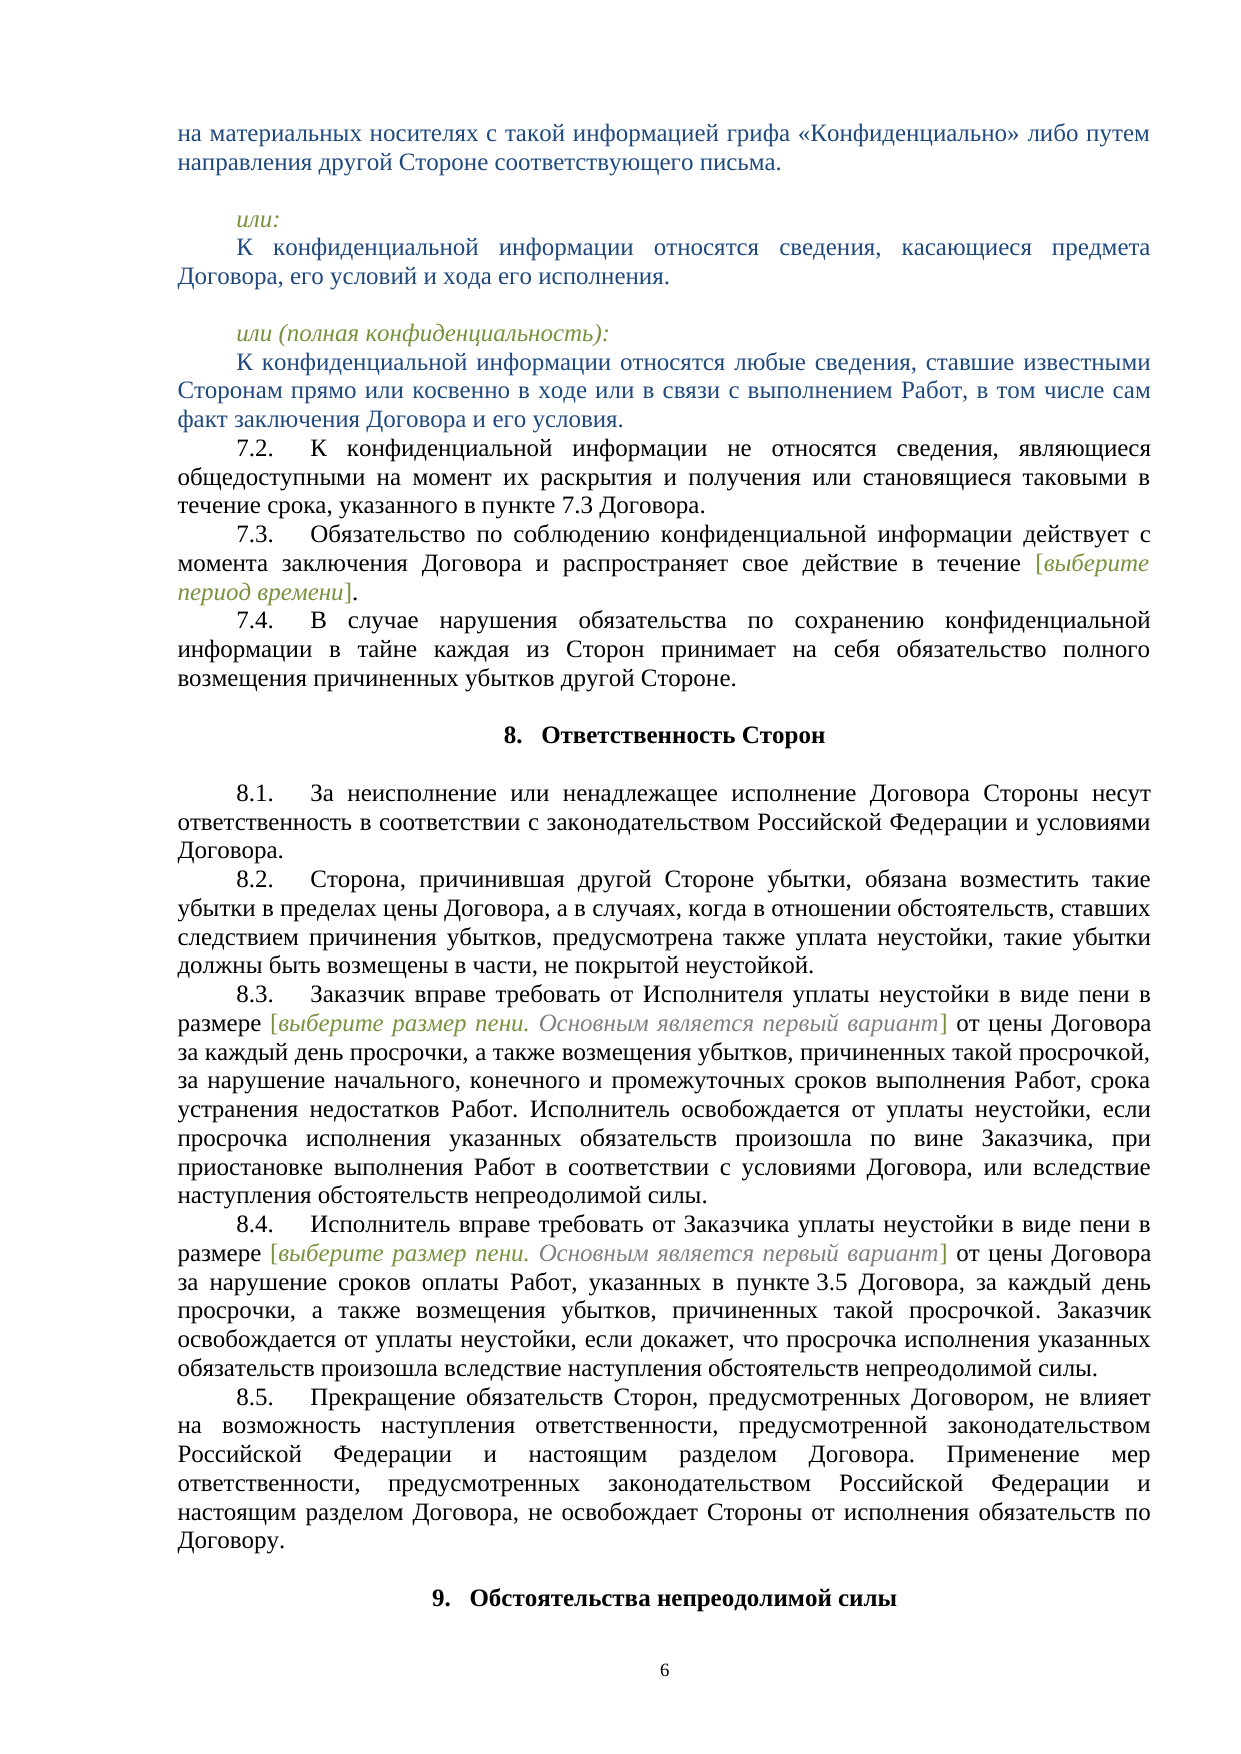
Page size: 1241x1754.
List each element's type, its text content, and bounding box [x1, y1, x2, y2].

list Прекращение обязательств Сторон, предусмотренных Договором, не влияет на возможность наступления ответственности, предусмотренной законодательством Российской Федерации и настоящим разделом Договора. Применение мер ответственности, предусмотренных законодательством Российской Федерации и настоящим разделом Договора, не освобождает Стороны от исполнения обязательств по Договору. [177, 1382, 1152, 1554]
list Сторона, причинившая другой Стороне убытки, обязана возместить такие убытки в пределах цены Договора, а в случаях, когда в отношении обстоятельств, ставших следствием причинения убытков, предусмотрена также уплата неустойки, такие убытки должны быть возмещены в части, не покрытой неустойкой. [177, 864, 1152, 979]
list К конфиденциальной информации не относятся сведения, являющиеся общедоступными на момент их раскрытия и получения или становящиеся таковыми в течение срока, указанного в пункте 7.3 Договора. [177, 433, 1152, 519]
list Ответственность Сторон [177, 720, 1152, 749]
list Обстоятельства непреодолимой силы [177, 1583, 1152, 1612]
list Заказчик вправе требовать от Исполнителя уплаты неустойки в виде пени в размере от цены Договора за каждый день просрочки, а также возмещения убытков, причиненных такой просрочкой, за нарушение начального, конечного и промежуточных сроков выполнения Работ, срока устранения недостатков Работ. Исполнитель освобождается от уплаты неустойки, если просрочка исполнения указанных обязательств произошла по вине Заказчика, при приостановке выполнения Работ в соответствии с условиями Договора, или вследствие наступления обстоятельств непреодолимой силы. [177, 979, 1152, 1209]
list За неисполнение или ненадлежащее исполнение Договора Стороны несут ответственность в соответствии с законодательством Российской Федерации и условиями Договора. [177, 778, 1152, 864]
list В случае нарушения обязательства по сохранению конфиденциальной информации в тайне каждая из Сторон принимает на себя обязательство полного возмещения причиненных убытков другой Стороне. [177, 605, 1152, 692]
list Обязательство по соблюдению конфиденциальной информации действует с момента заключения Договора и распространяет свое действие в течение . [177, 519, 1152, 605]
list Исполнитель вправе требовать от Заказчика уплаты неустойки в виде пени в размере от цены Договора за нарушение сроков оплаты Работ, указанных в пункте 3.5 Договора, за каждый день просрочки, а также возмещения убытков, причиненных такой просрочкой. Заказчик освобождается от уплаты неустойки, если докажет, что просрочка исполнения указанных обязательств произошла вследствие наступления обстоятельств непреодолимой силы. [177, 1209, 1152, 1382]
